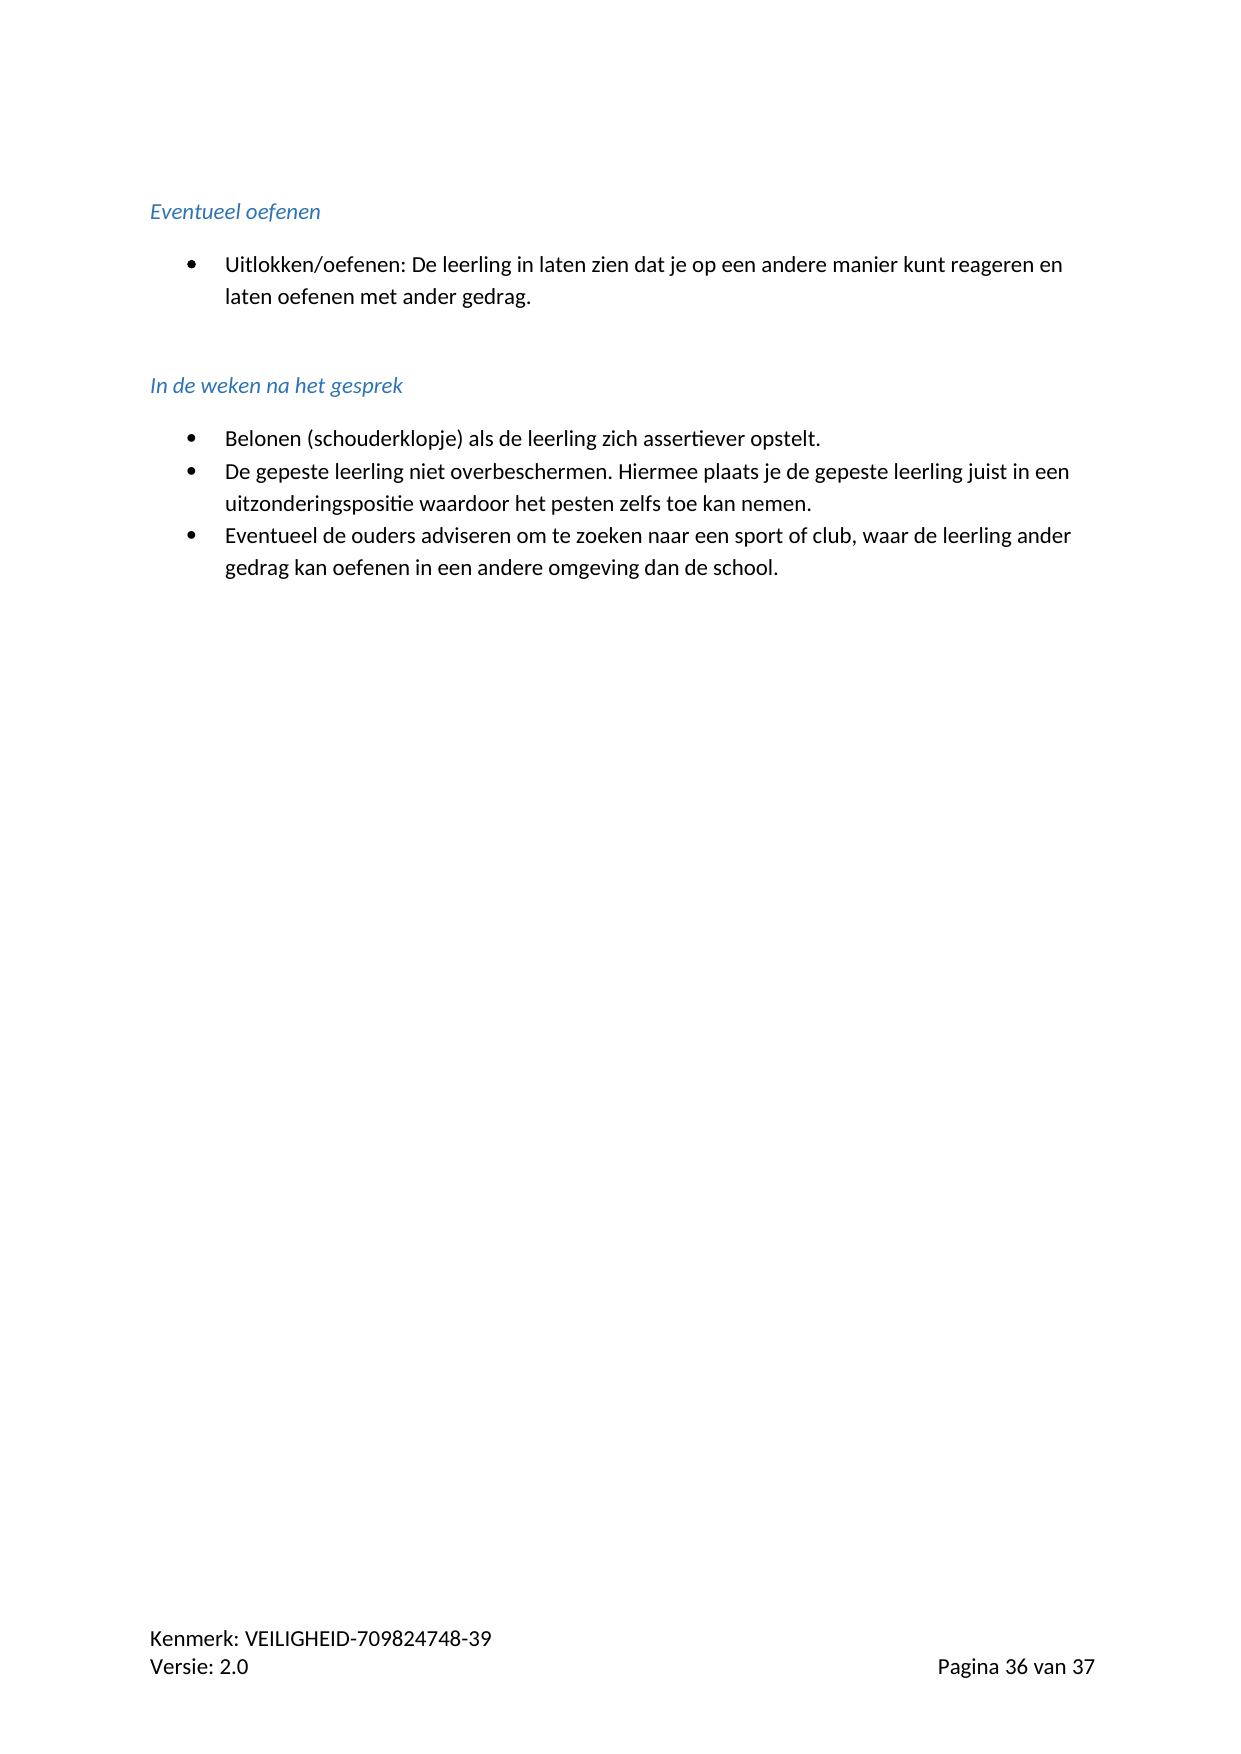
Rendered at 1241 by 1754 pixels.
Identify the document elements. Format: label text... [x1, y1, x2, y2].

list De gepeste leerling niet overbeschermen. Hiermee plaats je de gepeste leerling juist in een uitzonderingspositie waardoor het pesten zelfs toe kan nemen. [187, 457, 1090, 517]
list Eventueel de ouders adviseren om te zoeken naar een sport of club, waar de leerling ander gedrag kan oefenen in een andere omgeving dan de school. [187, 521, 1090, 581]
list Uitlokken/oefenen: De leerling in laten zien dat je op een andere manier kunt reageren en laten oefenen met ander gedrag. [187, 250, 1090, 346]
list Belonen (schouderklopje) als de leerling zich assertiever opstelt. [187, 424, 1090, 453]
text In de weken na het gesprek [150, 372, 1090, 399]
text Eventueel oefenen [150, 197, 1090, 225]
